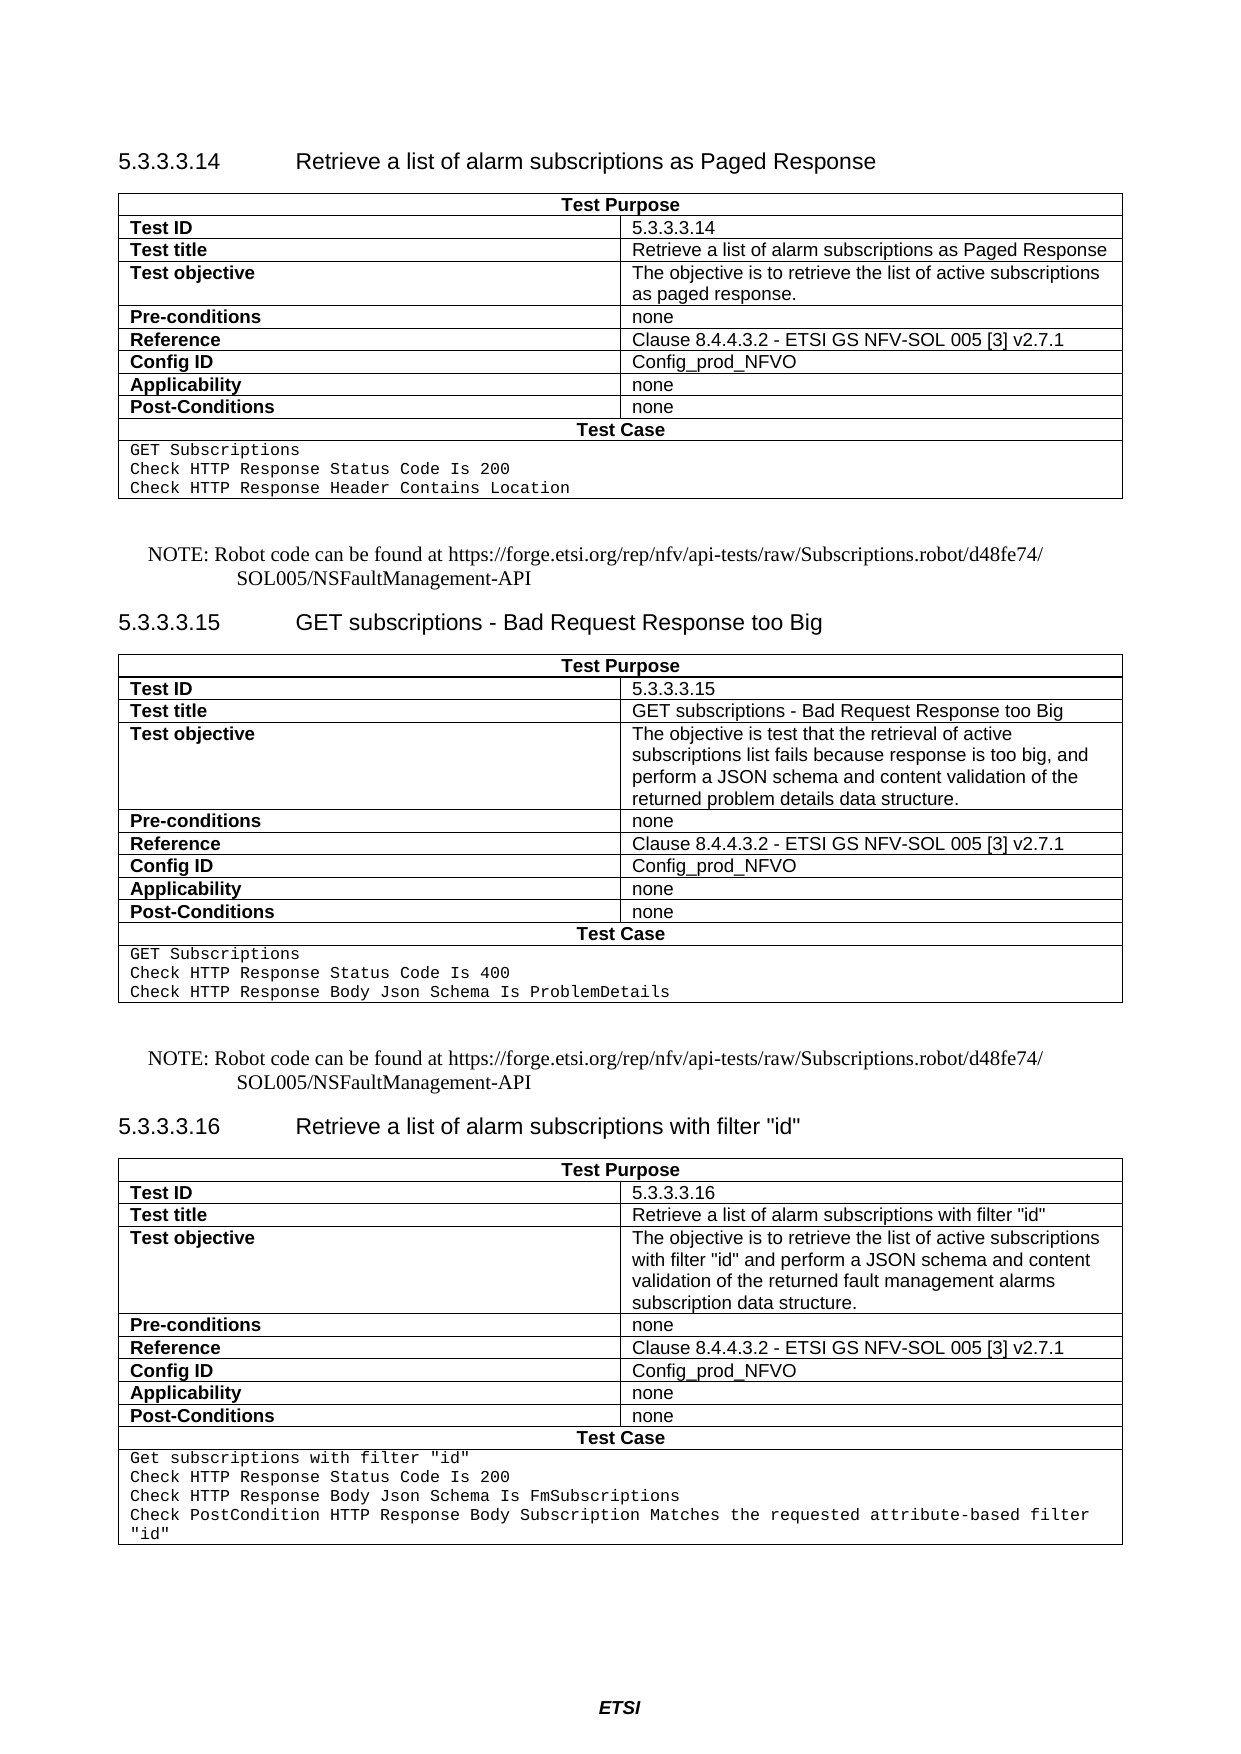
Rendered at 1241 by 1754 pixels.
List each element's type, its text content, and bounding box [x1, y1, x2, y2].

subtitle 5.3.3.3.16 Retrieve a list of alarm subscriptions with filter "id" [118, 1113, 1122, 1139]
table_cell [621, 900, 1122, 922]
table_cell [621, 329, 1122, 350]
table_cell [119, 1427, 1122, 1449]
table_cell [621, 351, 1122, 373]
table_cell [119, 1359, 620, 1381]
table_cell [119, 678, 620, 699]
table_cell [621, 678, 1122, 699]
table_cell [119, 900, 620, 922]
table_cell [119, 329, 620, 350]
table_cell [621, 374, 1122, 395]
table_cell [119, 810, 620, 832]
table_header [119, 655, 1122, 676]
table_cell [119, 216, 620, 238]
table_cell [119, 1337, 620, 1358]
text NOTE: Robot code can be found at https://forge.etsi.org/rep/nfv/api-tests/raw/Subscriptions.robot/d48fe74/SOL005/NSFaultManagement-API [148, 1046, 1122, 1094]
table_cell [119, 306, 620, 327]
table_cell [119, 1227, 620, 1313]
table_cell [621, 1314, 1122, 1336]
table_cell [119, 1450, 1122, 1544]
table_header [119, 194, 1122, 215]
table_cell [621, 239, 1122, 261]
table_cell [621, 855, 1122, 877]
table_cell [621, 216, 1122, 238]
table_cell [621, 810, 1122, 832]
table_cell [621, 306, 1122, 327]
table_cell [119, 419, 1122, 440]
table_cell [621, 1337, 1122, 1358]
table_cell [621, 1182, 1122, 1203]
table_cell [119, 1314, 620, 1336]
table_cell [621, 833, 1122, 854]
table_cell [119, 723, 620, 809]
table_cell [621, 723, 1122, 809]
text NOTE: Robot code can be found at https://forge.etsi.org/rep/nfv/api-tests/raw/Subscriptions.robot/d48fe74/SOL005/NSFaultManagement-API [148, 542, 1122, 590]
subtitle 5.3.3.3.14 Retrieve a list of alarm subscriptions as Paged Response [118, 148, 1122, 174]
subtitle 5.3.3.3.15 GET subscriptions - Bad Request Response too Big [118, 609, 1122, 635]
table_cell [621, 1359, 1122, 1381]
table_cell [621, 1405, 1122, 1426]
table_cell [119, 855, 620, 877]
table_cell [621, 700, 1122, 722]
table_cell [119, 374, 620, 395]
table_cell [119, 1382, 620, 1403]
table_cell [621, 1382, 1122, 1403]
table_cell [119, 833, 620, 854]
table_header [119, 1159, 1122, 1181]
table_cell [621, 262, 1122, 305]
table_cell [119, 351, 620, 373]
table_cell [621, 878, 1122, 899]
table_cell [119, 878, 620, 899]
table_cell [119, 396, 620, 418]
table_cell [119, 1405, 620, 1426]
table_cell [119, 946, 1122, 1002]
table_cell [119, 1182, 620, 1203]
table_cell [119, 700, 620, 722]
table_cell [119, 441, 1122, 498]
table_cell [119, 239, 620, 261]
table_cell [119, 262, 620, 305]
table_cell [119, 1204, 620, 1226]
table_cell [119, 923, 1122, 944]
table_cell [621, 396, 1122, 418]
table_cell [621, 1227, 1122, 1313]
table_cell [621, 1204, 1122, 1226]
